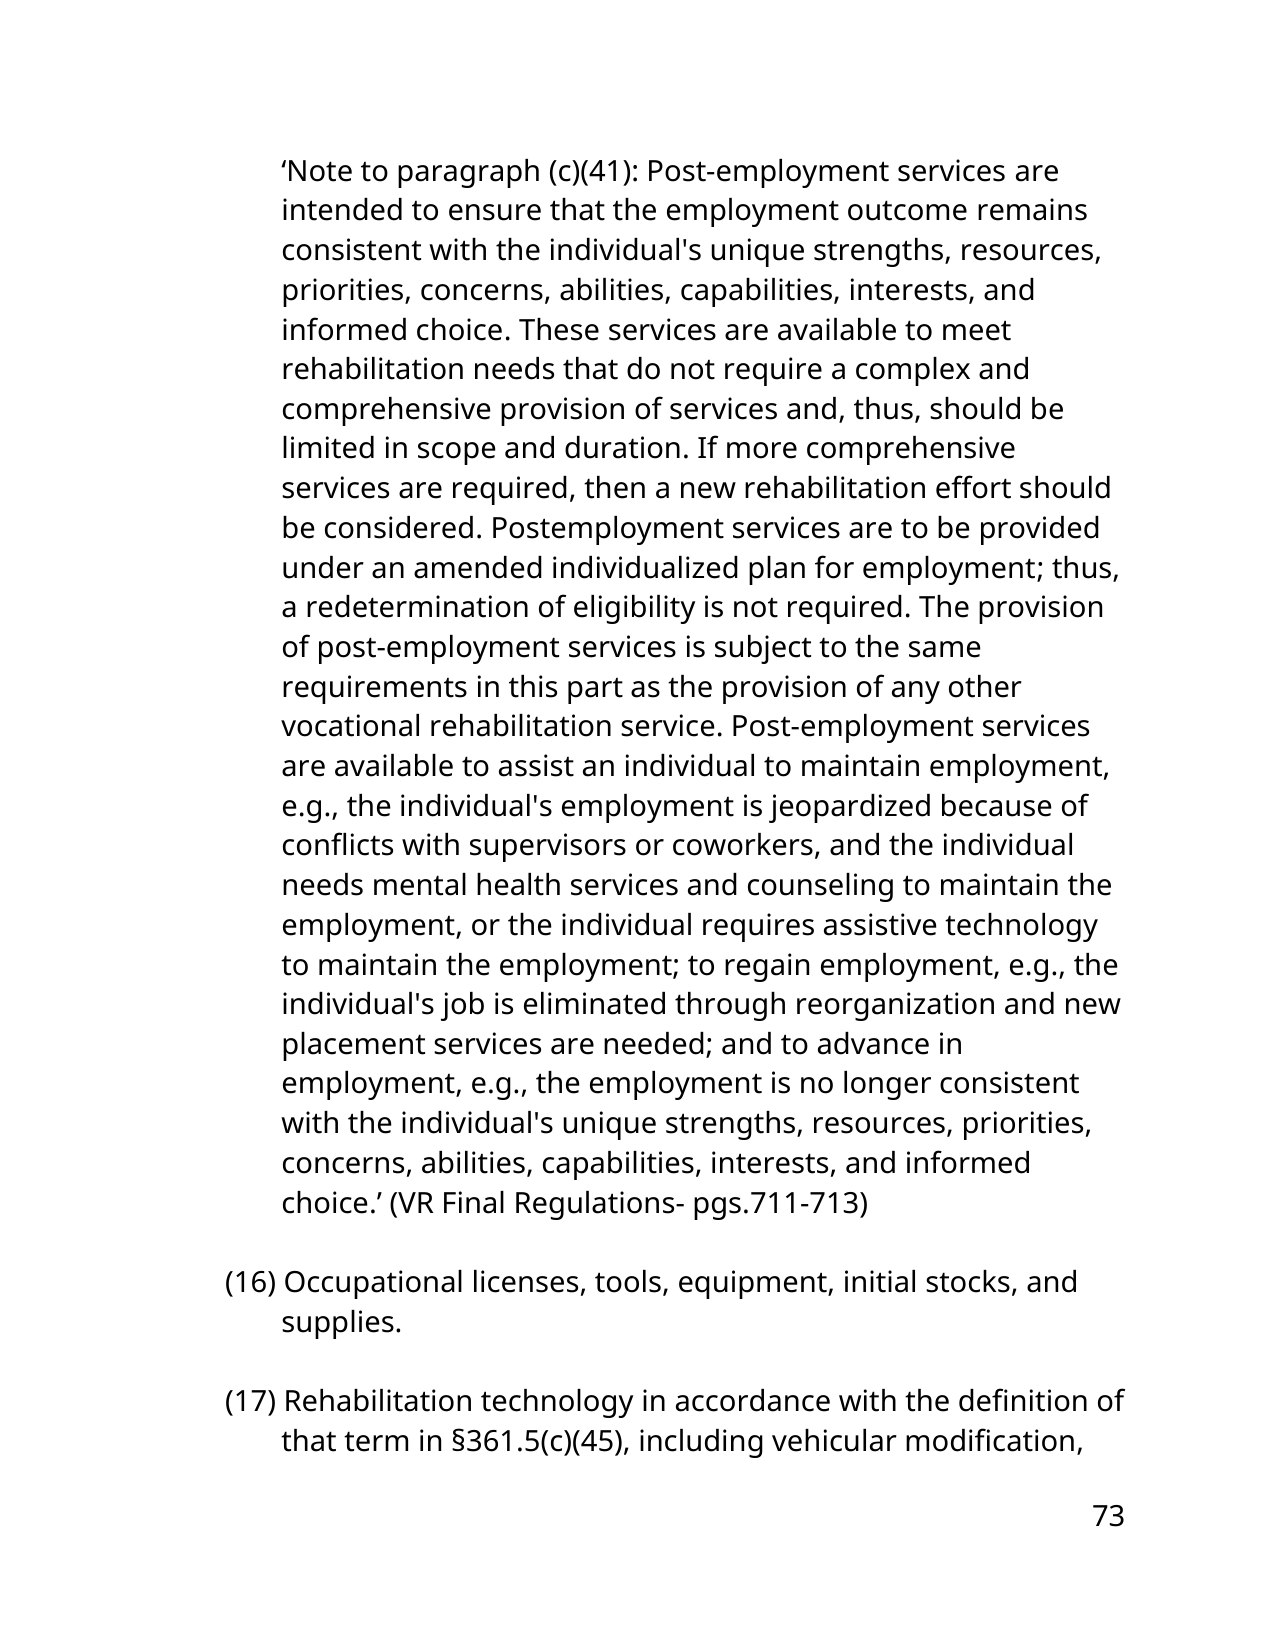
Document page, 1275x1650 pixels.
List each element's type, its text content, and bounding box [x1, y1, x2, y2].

text (16) Occupational licenses, tools, equipment, initial stocks, and supplies. [225, 1261, 1125, 1341]
text ‘Note to paragraph (c)(41): Post-employment services are intended to ensure that the employment outcome remains consistent with the individual's unique strengths, resources, priorities, concerns, abilities, capabilities, interests, and informed choice. These services are available to meet rehabilitation needs that do not require a complex and comprehensive provision of services and, thus, should be limited in scope and duration. If more comprehensive services are required, then a new rehabilitation effort should be considered. Postemployment services are to be provided under an amended individualized plan for employment; thus, a redetermination of eligibility is not required. The provision of post-employment services is subject to the same requirements in this part as the provision of any other vocational rehabilitation service. Post-employment services are available to assist an individual to maintain employment, e.g., the individual's employment is jeopardized because of conflicts with supervisors or coworkers, and the individual needs mental health services and counseling to maintain the employment, or the individual requires assistive technology to maintain the employment; to regain employment, e.g., the individual's job is eliminated through reorganization and new placement services are needed; and to advance in employment, e.g., the employment is no longer consistent with the individual's unique strengths, resources, priorities, concerns, abilities, capabilities, interests, and informed choice.’ (VR Final Regulations- pgs.711-713) [225, 150, 1125, 1222]
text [225, 1380, 1125, 1460]
